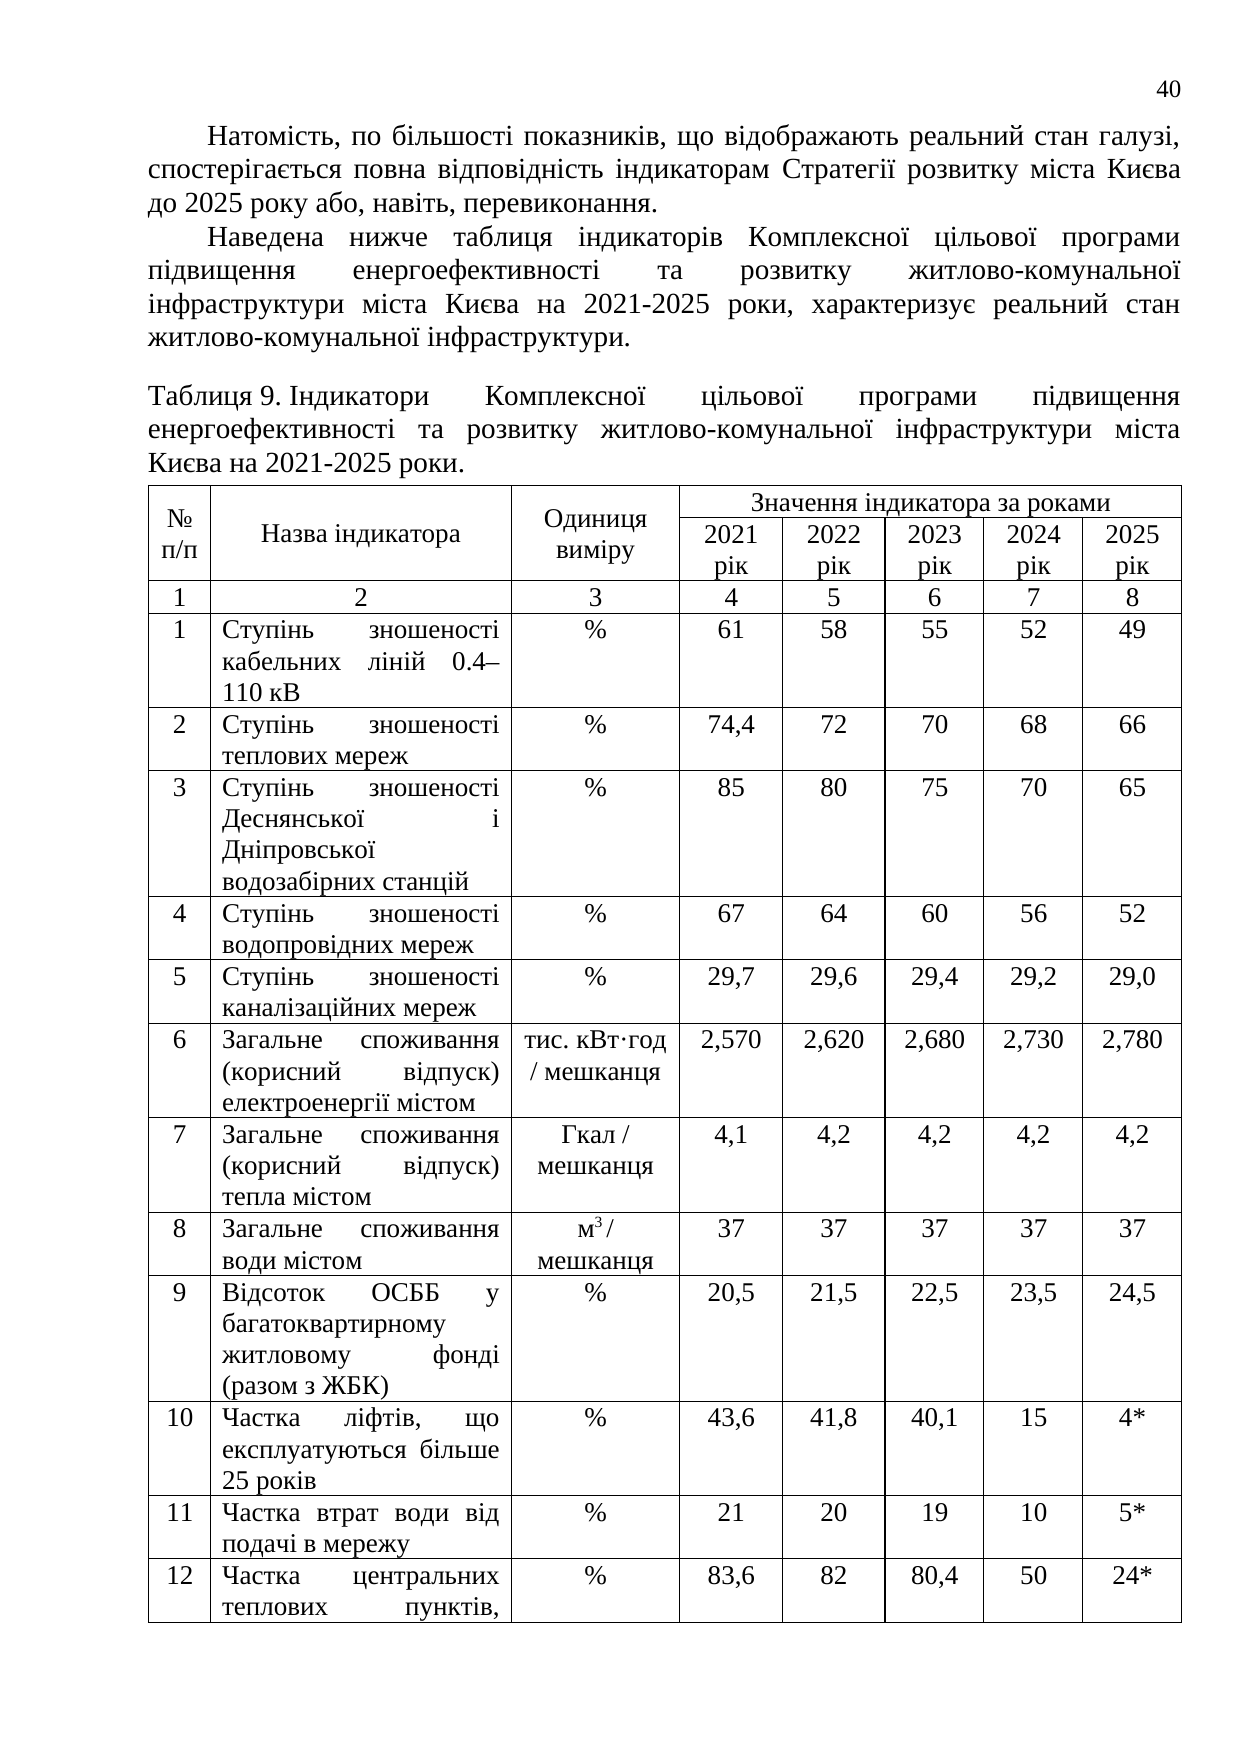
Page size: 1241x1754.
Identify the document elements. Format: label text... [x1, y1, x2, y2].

table_cell 37 [1083, 1213, 1181, 1275]
text Таблиця 9. Індикатори Комплексної цільової програми підвищення енергоефективності та розвитку житлово-комунальної інфраструктури міста Києва на 2021-2025 роки. [148, 378, 1181, 478]
table_cell тис. кВт·год/ мешканця [512, 1024, 679, 1117]
table_cell Ступінь зношеності водопровідних мереж [211, 897, 511, 959]
table_cell 1 [149, 581, 210, 612]
table_cell 19 [886, 1496, 983, 1558]
table_cell 75 [886, 771, 983, 896]
table_cell 61 [680, 614, 782, 707]
table_cell 21,5 [783, 1276, 884, 1401]
table_cell 2 [149, 708, 210, 770]
table_cell 2,570 [680, 1024, 782, 1117]
table_cell 43,6 [680, 1402, 782, 1495]
table_cell 1 [149, 614, 210, 707]
table_cell 7 [984, 581, 1082, 612]
table_cell 37 [783, 1213, 884, 1275]
table_cell Гкал / мешканця [512, 1118, 679, 1212]
table_cell Загальне споживання води містом [211, 1213, 511, 1275]
table_cell Загальне споживання (корисний відпуск) електроенергії містом [211, 1024, 511, 1117]
table_cell Частка ліфтів, що експлуатуються більше 25 років [211, 1402, 511, 1495]
table_cell 12 [149, 1559, 210, 1622]
table_header Значення індикатора за роками [680, 486, 1181, 517]
table_cell 60 [886, 897, 983, 959]
table_cell 29,6 [783, 960, 884, 1023]
table_header Назва індикатора [211, 486, 511, 580]
table_cell 2023 рік [886, 518, 983, 580]
table_cell % [512, 614, 679, 707]
table_cell м3 / мешканця [512, 1213, 679, 1275]
table_cell 5 [783, 581, 884, 612]
table_cell 52 [1083, 897, 1181, 959]
table_cell 6 [149, 1024, 210, 1117]
table_cell 37 [886, 1213, 983, 1275]
table_cell 67 [680, 897, 782, 959]
table_cell 2021 рік [680, 518, 782, 580]
table_cell 40,1 [886, 1402, 983, 1495]
table_header Одиниця виміру [512, 486, 679, 580]
table_cell Частка втрат води від подачі в мережу [211, 1496, 511, 1558]
table_cell % [512, 1276, 679, 1401]
table_cell 20,5 [680, 1276, 782, 1401]
table_cell % [512, 1496, 679, 1558]
table_cell 5 [149, 960, 210, 1023]
table_cell 29,7 [680, 960, 782, 1023]
table_cell 2,680 [886, 1024, 983, 1117]
table_cell Ступінь зношеності теплових мереж [211, 708, 511, 770]
table_cell 10 [149, 1402, 210, 1495]
table_cell 80,4 [886, 1559, 983, 1622]
table_cell 4,2 [783, 1118, 884, 1212]
table_cell 4,2 [886, 1118, 983, 1212]
table_cell 74,4 [680, 708, 782, 770]
table_cell 29,4 [886, 960, 983, 1023]
table_cell 6 [886, 581, 983, 612]
table_cell 8 [149, 1213, 210, 1275]
table_cell 3 [149, 771, 210, 896]
table_cell % [512, 708, 679, 770]
table_cell 9 [149, 1276, 210, 1401]
table_cell 29,2 [984, 960, 1082, 1023]
table_cell 24* [1083, 1559, 1181, 1622]
table_cell % [512, 1402, 679, 1495]
table_cell 22,5 [886, 1276, 983, 1401]
table_cell Відсоток ОСББ у багатоквартирному житловому фонді (разом з ЖБК) [211, 1276, 511, 1401]
table_cell 20 [783, 1496, 884, 1558]
table_cell 23,5 [984, 1276, 1082, 1401]
text Натомість, по більшості показників, що відображають реальний стан галузі, спостерігається повна відповідність індикаторам Стратегії розвитку міста Києва до 2025 року або, навіть, перевиконання. [148, 118, 1181, 219]
table_cell 10 [984, 1496, 1082, 1558]
table_cell Загальне споживання (корисний відпуск) тепла містом [211, 1118, 511, 1212]
table_cell 66 [1083, 708, 1181, 770]
table_cell 82 [783, 1559, 884, 1622]
table_cell 8 [1083, 581, 1181, 612]
table_cell 70 [984, 771, 1082, 896]
table_cell 55 [886, 614, 983, 707]
table_cell 65 [1083, 771, 1181, 896]
table_cell 4 [149, 897, 210, 959]
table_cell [211, 1559, 511, 1622]
table_cell 41,8 [783, 1402, 884, 1495]
table_cell 4,2 [1083, 1118, 1181, 1212]
table_cell 24,5 [1083, 1276, 1181, 1401]
table_cell 2,620 [783, 1024, 884, 1117]
table_cell 37 [984, 1213, 1082, 1275]
table_cell 58 [783, 614, 884, 707]
table_cell 15 [984, 1402, 1082, 1495]
table_cell 68 [984, 708, 1082, 770]
table_cell 37 [680, 1213, 782, 1275]
table_cell 52 [984, 614, 1082, 707]
text Наведена нижче таблиця індикаторів Комплексної цільової програми підвищення енергоефективності та розвитку житлово-комунальної інфраструктури міста Києва на 2021-2025 роки, характеризує реальний стан житлово-комунальної інфраструктури. [148, 219, 1181, 353]
table_cell 4,2 [984, 1118, 1082, 1212]
table_cell 70 [886, 708, 983, 770]
table_cell 83,6 [680, 1559, 782, 1622]
table_cell % [512, 897, 679, 959]
table_header № п/п [149, 486, 210, 580]
table_cell Ступінь зношеності кабельних ліній 0.4–110 кВ [211, 614, 511, 707]
table_cell 2025 рік [1083, 518, 1181, 580]
table_cell 4 [680, 581, 782, 612]
table_cell 2024 рік [984, 518, 1082, 580]
table_cell 5* [1083, 1496, 1181, 1558]
table_cell 2,730 [984, 1024, 1082, 1117]
table_cell 64 [783, 897, 884, 959]
table_cell 29,0 [1083, 960, 1181, 1023]
table_cell 72 [783, 708, 884, 770]
table_cell 85 [680, 771, 782, 896]
table_cell 21 [680, 1496, 782, 1558]
table_cell 7 [149, 1118, 210, 1212]
table_cell 2,780 [1083, 1024, 1181, 1117]
table_cell Ступінь зношеності каналізаційних мереж [211, 960, 511, 1023]
table_cell 4* [1083, 1402, 1181, 1495]
table_cell 56 [984, 897, 1082, 959]
table_cell 2022 рік [783, 518, 884, 580]
table_cell 49 [1083, 614, 1181, 707]
table_cell Ступінь зношеності Деснянської і Дніпровської водозабірних станцій [211, 771, 511, 896]
table_cell % [512, 960, 679, 1023]
table_cell 80 [783, 771, 884, 896]
table_cell % [512, 771, 679, 896]
table_cell 2 [211, 581, 511, 612]
table_cell % [512, 1559, 679, 1622]
table_cell 3 [512, 581, 679, 612]
table_cell 4,1 [680, 1118, 782, 1212]
table_cell 11 [149, 1496, 210, 1558]
table_cell 50 [984, 1559, 1082, 1622]
